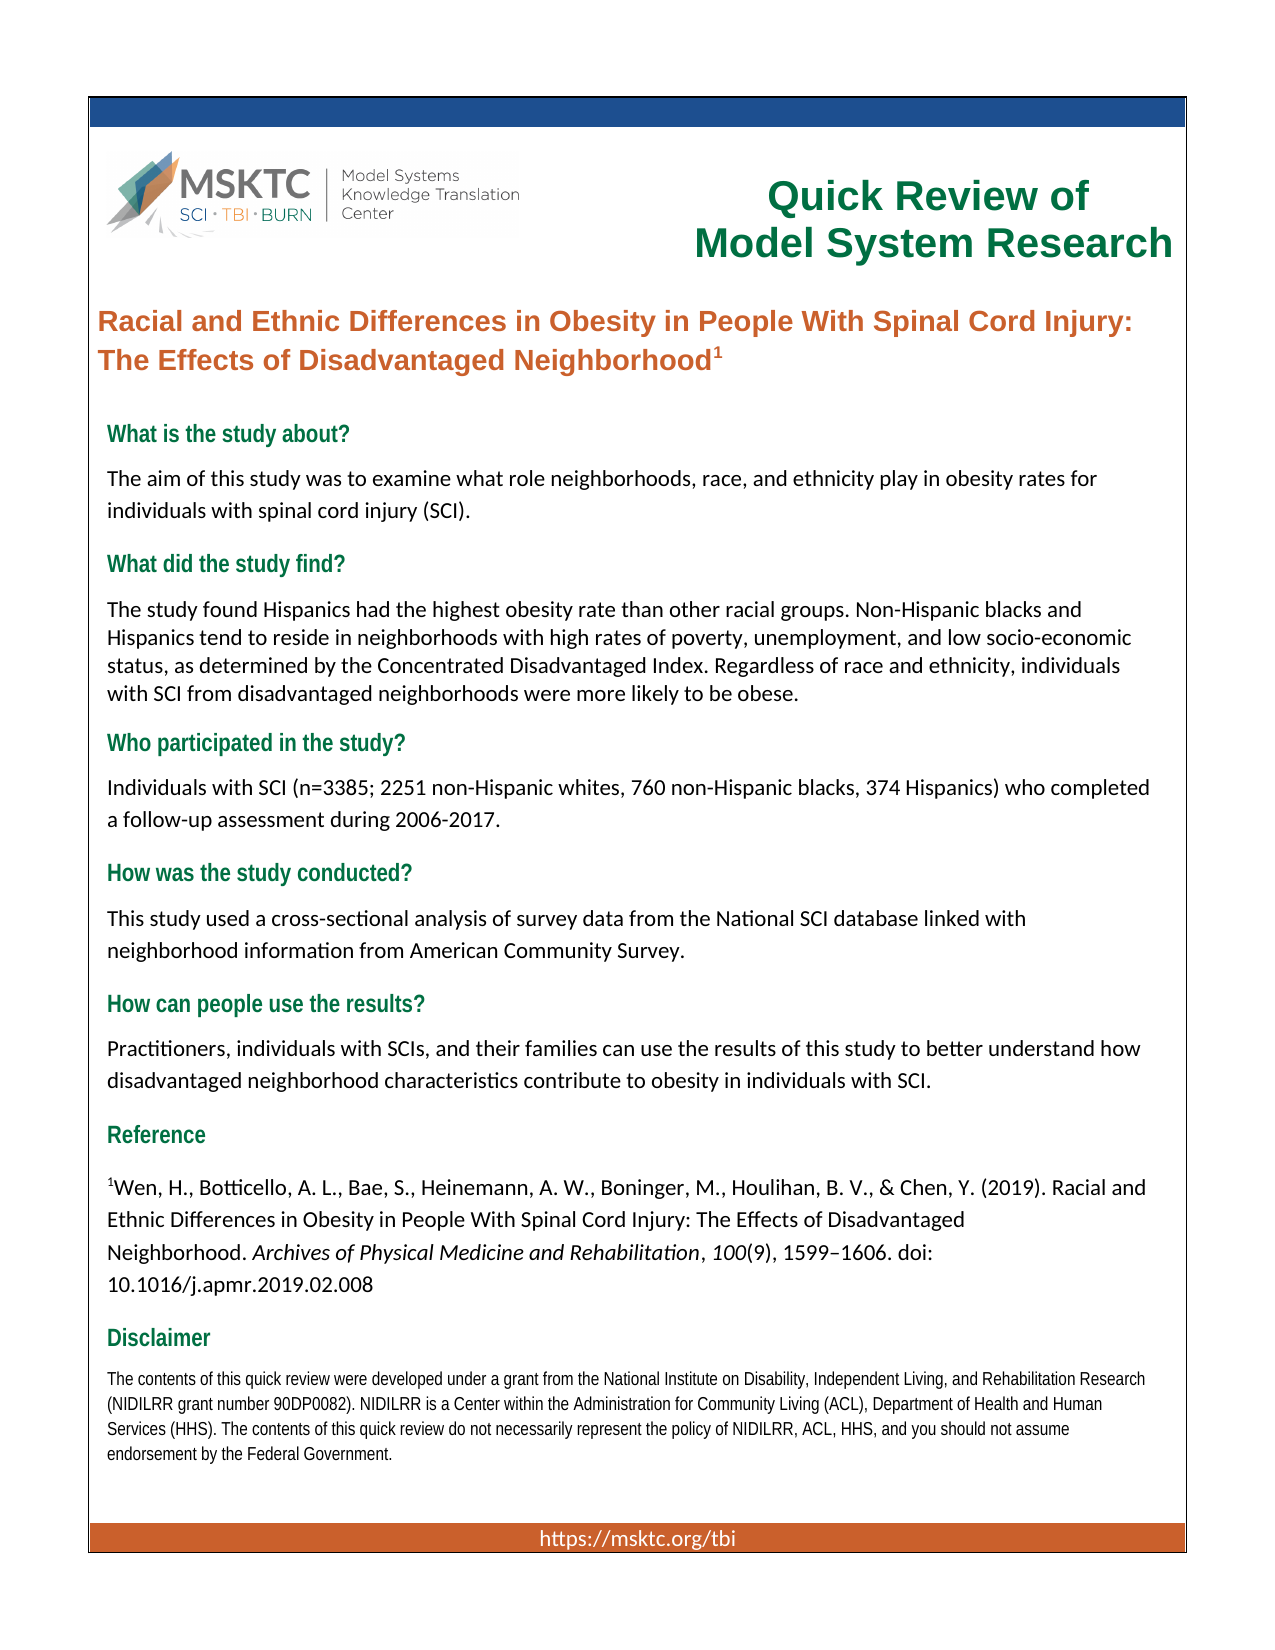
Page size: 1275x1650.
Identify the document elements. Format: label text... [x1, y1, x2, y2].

subtitle How was the study conducted? [107, 858, 1177, 887]
subtitle 1Wen, H., Botticello, A. L., Bae, S., Heinemann, A. W., Boninger, M., Houlihan, B. V., & Chen, Y. (2019). Racial and Ethnic Differences in Obesity in People With Spinal Cord Injury: The Effects of Disadvantaged Neighborhood. Archives of Physical Medicine and Rehabilitation, 100(9), 1599–1606. doi: 10.1016/j.apmr.2019.02.008 [107, 1173, 1177, 1298]
subtitle Racial and Ethnic Differences in Obesity in People With Spinal Cord Injury: The Effects of Disadvantaged Neighborhood1 [97, 304, 1153, 376]
text Practitioners, individuals with SCIs, and their families can use the results of this study to better understand how disadvantaged neighborhood characteristics contribute to obesity in individuals with SCI. [107, 1034, 1153, 1094]
text The study found Hispanics had the highest obesity rate than other racial groups. Non-Hispanic blacks and Hispanics tend to reside in neighborhoods with high rates of poverty, unemployment, and low socio-economic status, as determined by the Concentrated Disadvantaged Index. Regardless of race and ethnicity, individuals with SCI from disadvantaged neighborhoods were more likely to be obese. [107, 595, 1153, 707]
subtitle Quick Review of Model System Research [690, 152, 1177, 267]
text The contents of this quick review were developed under a grant from the National Institute on Disability, Independent Living, and Rehabilitation Research (NIDILRR grant number 90DP0082). NIDILRR is a Center within the Administration for Community Living (ACL), Department of Health and Human Services (HHS). The contents of this quick review do not necessarily represent the policy of NIDILRR, ACL, HHS, and you should not assume endorsement by the Federal Government. [107, 1368, 1153, 1464]
subtitle Reference [107, 1119, 1177, 1148]
picture [106, 151, 519, 238]
text The aim of this study was to examine what role neighborhoods, race, and ethnicity play in obesity rates for individuals with spinal cord injury (SCI). [107, 464, 1153, 524]
subtitle Disclaimer [107, 1323, 1177, 1352]
subtitle Who participated in the study? [107, 728, 1177, 756]
subtitle How can people use the results? [107, 989, 1177, 1018]
text This study used a cross-sectional analysis of survey data from the National SCI database linked with neighborhood information from American Community Survey. [107, 904, 1153, 964]
text Individuals with SCI (n=3385; 2251 non-Hispanic whites, 760 non-Hispanic blacks, 374 Hispanics) who completed a follow-up assessment during 2006-2017. [107, 773, 1153, 833]
subtitle What did the study find? [107, 549, 1177, 578]
subtitle What is the study about? [107, 419, 1177, 447]
